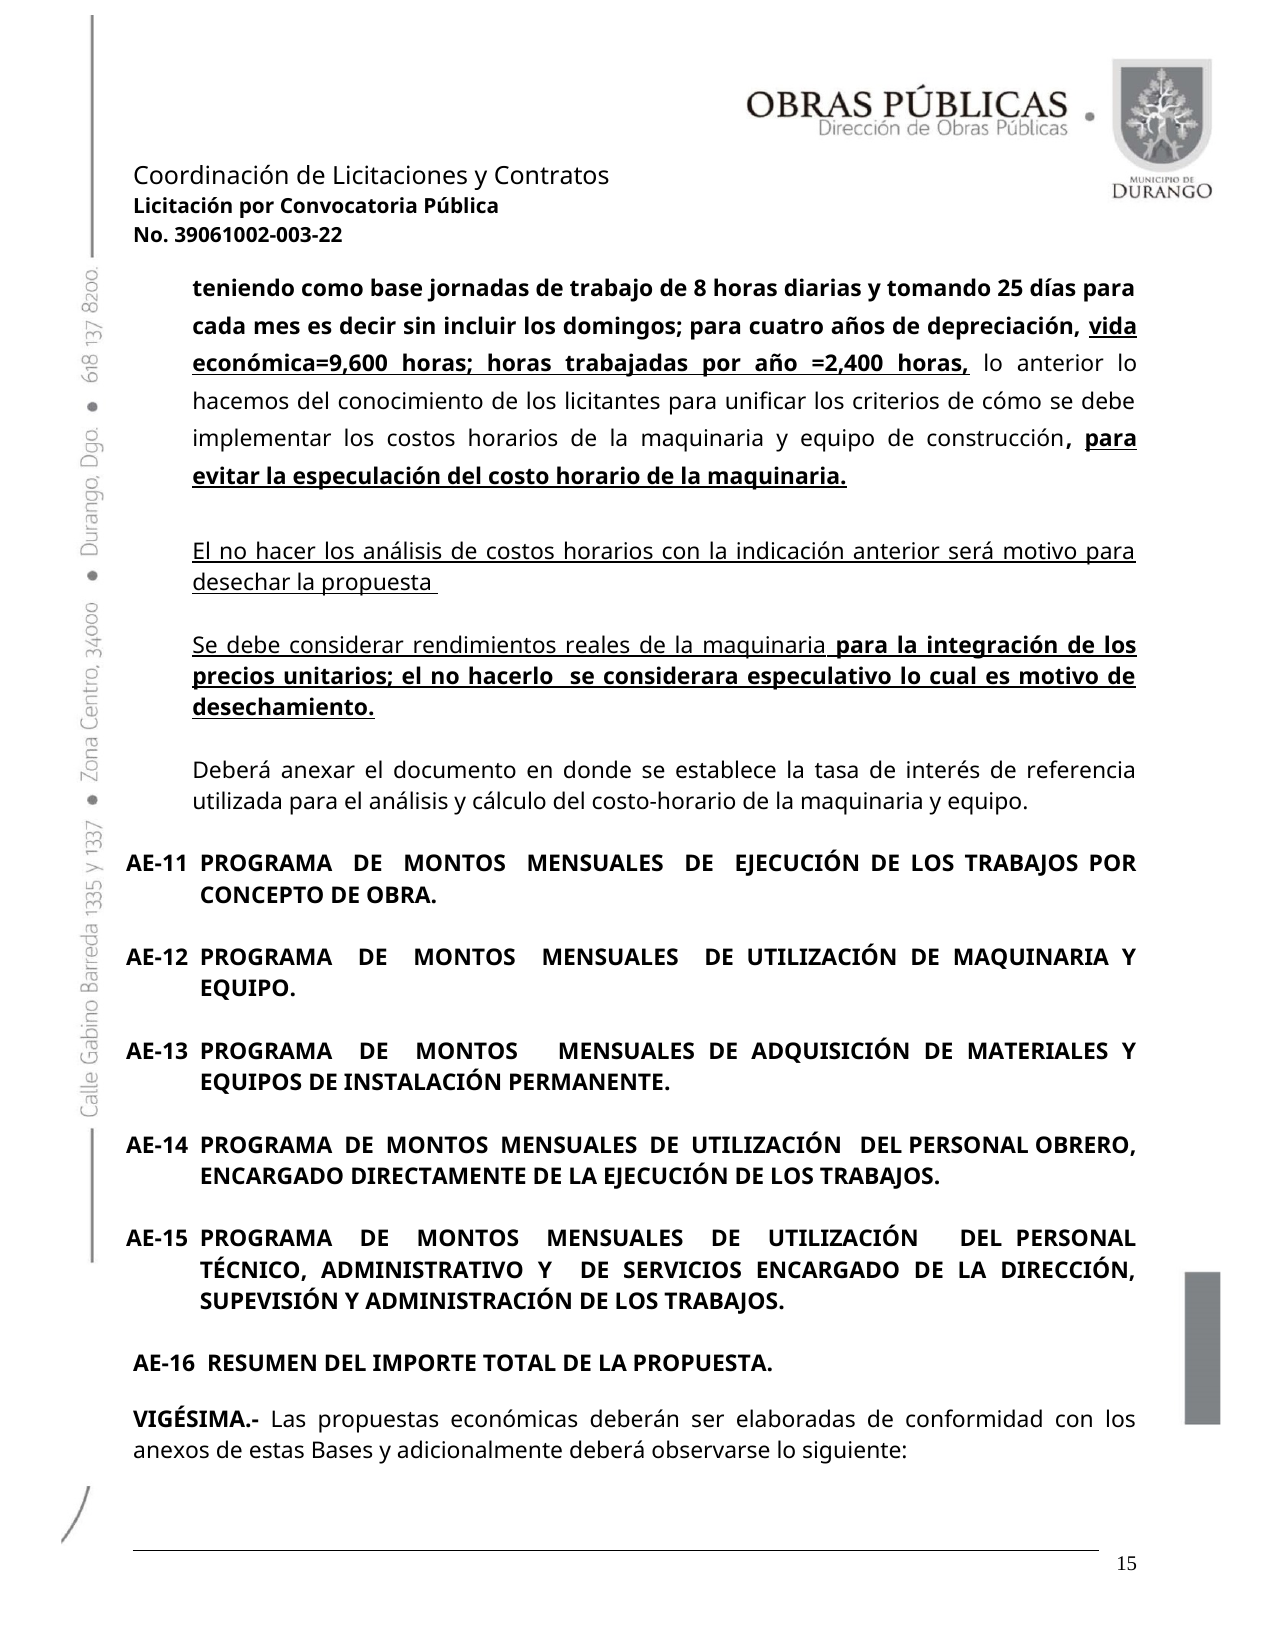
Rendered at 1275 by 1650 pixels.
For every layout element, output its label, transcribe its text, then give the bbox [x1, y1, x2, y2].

text El no hacer los análisis de costos horarios con la indicación anterior será motivo para desechar la propuesta [192, 535, 1137, 597]
text AE-16 RESUMEN DEL IMPORTE TOTAL DE [133, 1347, 1137, 1378]
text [118, 272, 1137, 491]
text Deberá anexar el documento en donde se establece la tasa de interés de referencia utilizada para el análisis y cálculo del costo-horario de la maquinaria y equipo. [118, 753, 1137, 816]
text AE-14 PROGRAMA DE MONTOS MENSUALES DE UTILIZACIÓN DEL PERSONAL OBRERO, ENCARGADO DIRECTAMENTE DE LOS TRABAJOS. [126, 1128, 1137, 1191]
text AE-12 PROGRAMA DE MONTOS MENSUALES DE UTILIZACIÓN DE MAQUINARIA Y EQUIPO. [126, 941, 1137, 1003]
text Se debe considerar rendimientos reales de la maquinaria para la integración de los precios unitarios; el no hacerlo se considerara especulativo lo cual es motivo de desechamiento. [192, 628, 1137, 655]
text AE-15 PROGRAMA DE MONTOS MENSUALES DE UTILIZACIÓN DEL PERSONAL TÉCNICO, ADMINISTRATIVO Y DE SERVICIOS ENCARGADO DE LA DIRECCIÓN, SUPEVISIÓN Y ADMINISTRACIÓN DE LOS TRABAJOS. [126, 1222, 1137, 1316]
text AE-11 PROGRAMA DE MONTOS MENSUALES DE EJECUCIÓN DE LOS TRABAJOS POR CONCEPTO DE OBRA. [126, 847, 1137, 910]
picture [61, 15, 1221, 1595]
text Se debe considerar rendimientos reales de la maquinaria para la integración de los precios unitarios; el no hacerlo se considerara especulativo lo cual es motivo de desechamiento. [192, 656, 1137, 722]
text AE-13 PROGRAMA DE MONTOS MENSUALES DE ADQUISICIÓN DE MATERIALES Y EQUIPOS DE INSTALACIÓN PERMANENTE. [126, 1035, 1137, 1097]
text VIGÉSIMA.- Las propuestas económicas deberán ser elaboradas de conformidad con los anexos de estas Bases y adicionalmente deberá observarse lo siguiente: [133, 1403, 1137, 1465]
